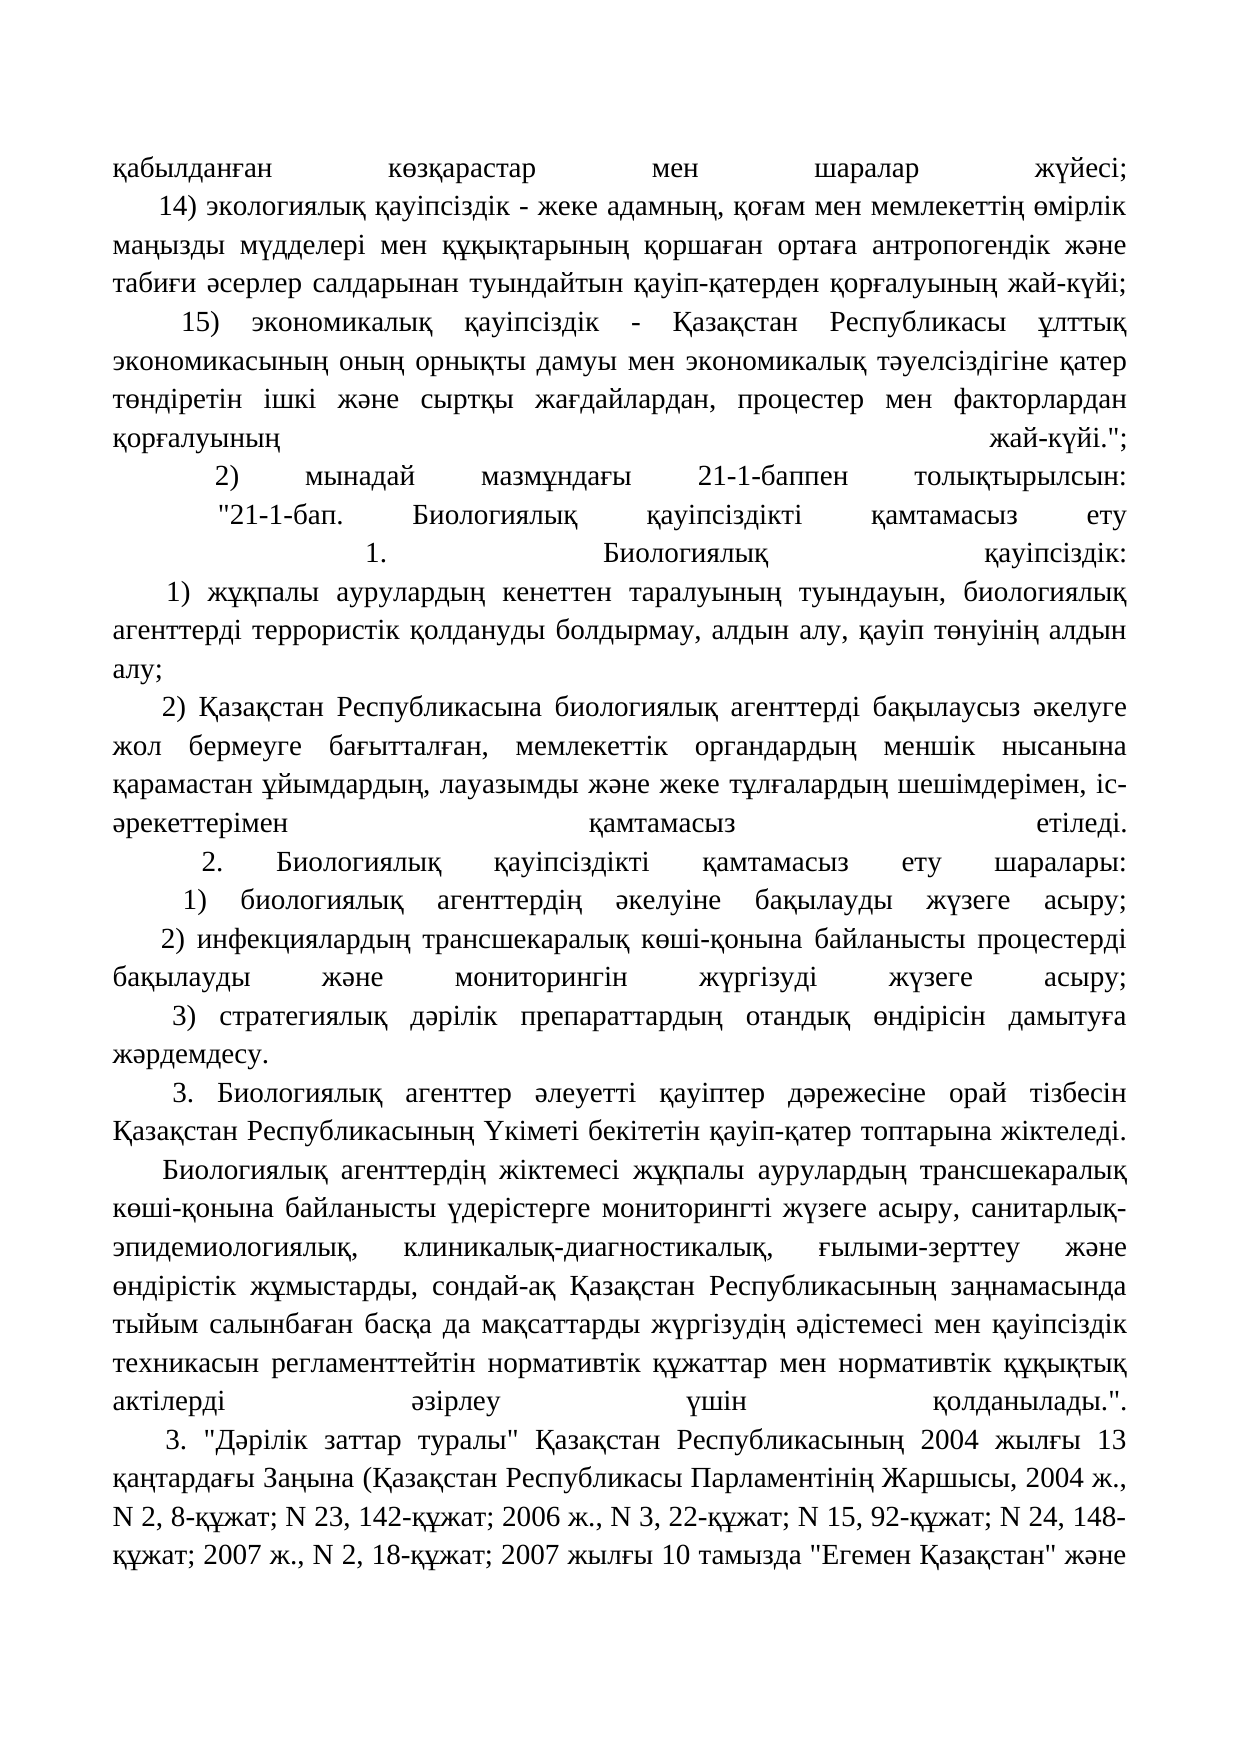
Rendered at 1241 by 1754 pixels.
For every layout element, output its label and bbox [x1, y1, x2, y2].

text [112, 150, 1128, 1571]
